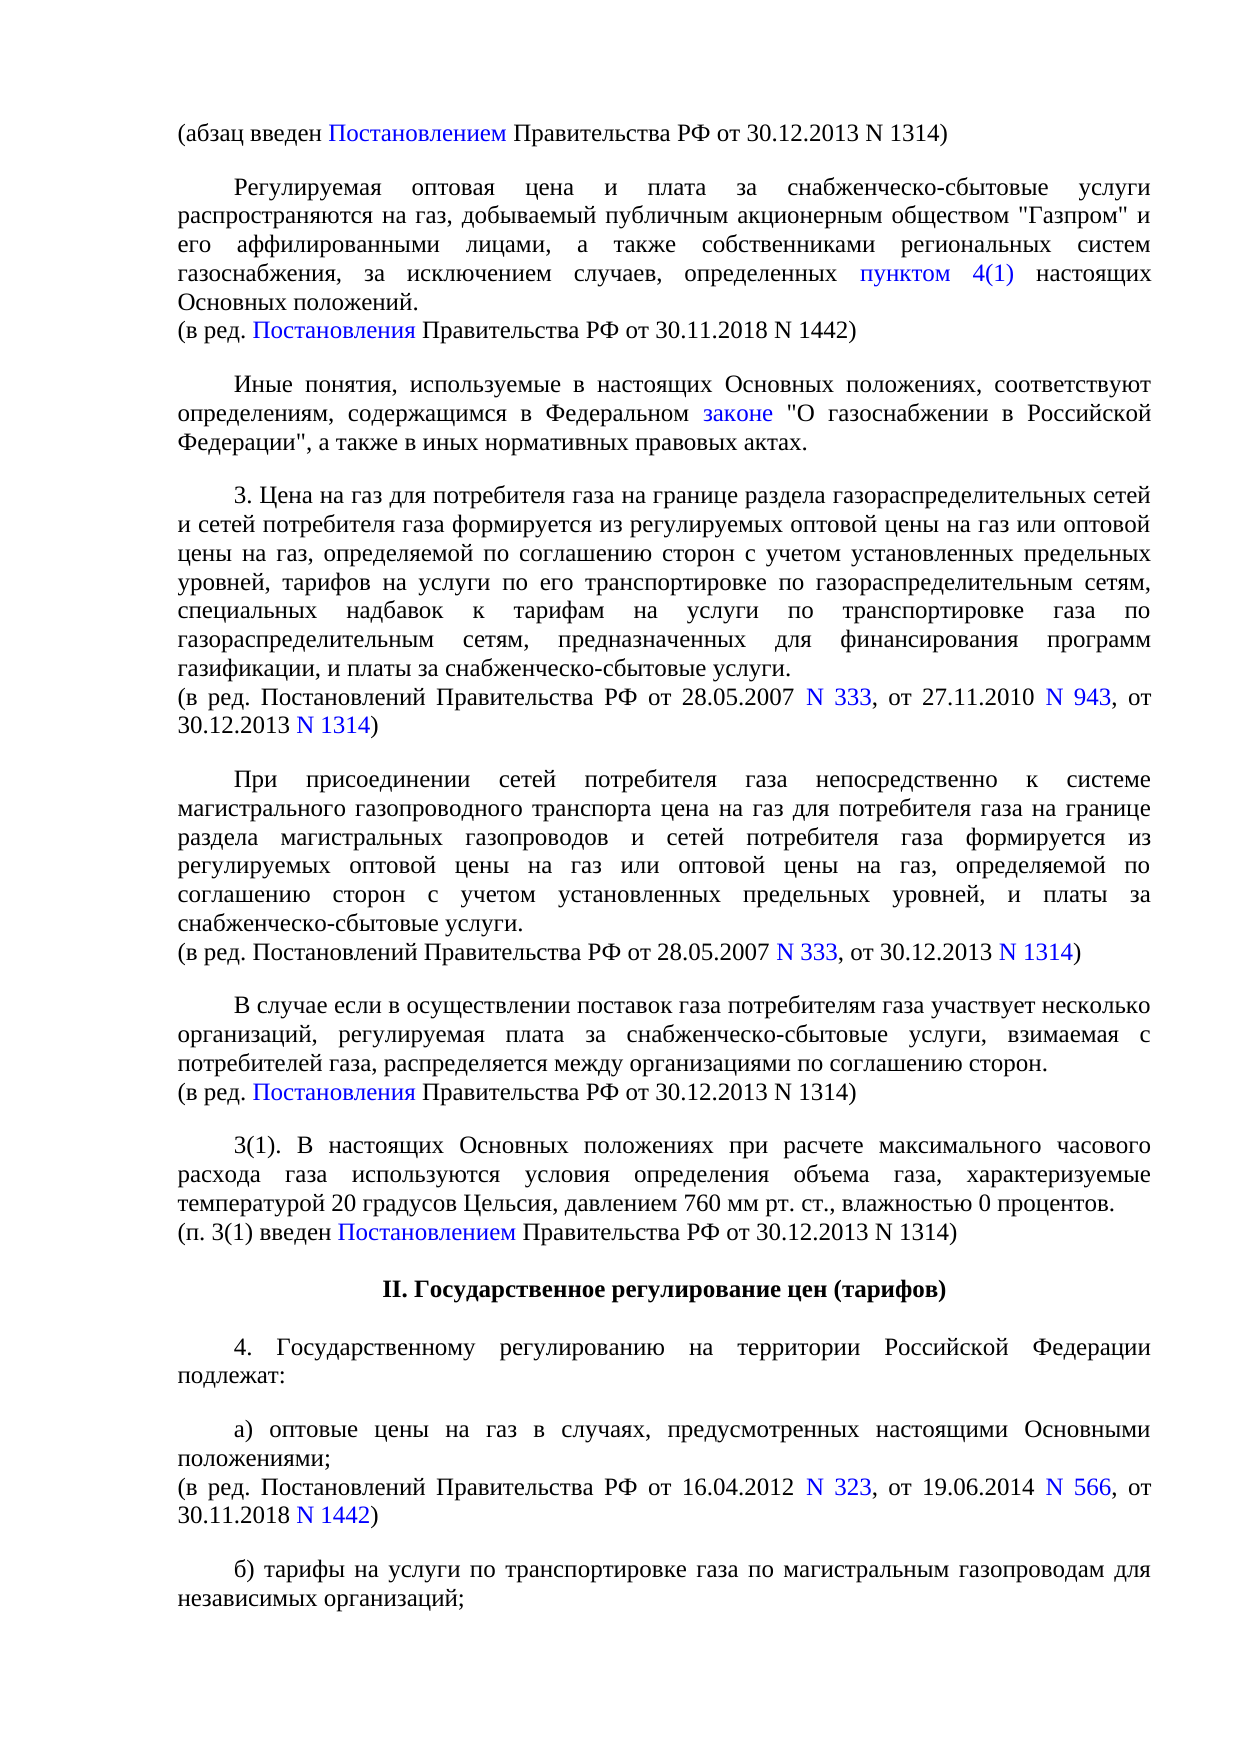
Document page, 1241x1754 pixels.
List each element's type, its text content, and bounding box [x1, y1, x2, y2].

text (в ред. Постановлений Правительства РФ от 16.04.2012 N 323, от 19.06.2014 N 566, от 30.11.2018 N 1442) [177, 1472, 1152, 1529]
text (п. 3(1) введен Постановлением Правительства РФ от 30.12.2013 N 1314) [177, 1217, 1152, 1246]
text Иные понятия, используемые в настоящих Основных положениях, соответствуют определениям, содержащимся в Федеральном законе "О газоснабжении в Российской Федерации", а также в иных нормативных правовых актах. [177, 369, 1152, 456]
text (в ред. Постановления Правительства РФ от 30.11.2018 N 1442) [177, 316, 1152, 344]
text а) оптовые цены на газ в случаях, предусмотренных настоящими Основными положениями; [177, 1414, 1152, 1472]
text 3. Цена на газ для потребителя газа на границе раздела газораспределительных сетей и сетей потребителя газа формируется из регулируемых оптовой цены на газ или оптовой цены на газ, определяемой по соглашению сторон с учетом установленных предельных уровней, тарифов на услуги по его транспортировке по газораспределительным сетям, специальных надбавок к тарифам на услуги по транспортировке газа по газораспределительным сетям, предназначенных для финансирования программ газификации, и платы за снабженческо-сбытовые услуги. [177, 481, 1152, 682]
title II. Государственное регулирование цен (тарифов) [177, 1274, 1152, 1303]
text 4. Государственному регулированию на территории Российской Федерации подлежат: [177, 1332, 1152, 1389]
text (в ред. Постановлений Правительства РФ от 28.05.2007 N 333, от 30.12.2013 N 1314) [177, 937, 1152, 966]
text (в ред. Постановления Правительства РФ от 30.12.2013 N 1314) [177, 1077, 1152, 1106]
text б) тарифы на услуги по транспортировке газа по магистральным газопроводам для независимых организаций; [177, 1554, 1152, 1612]
text 3(1). В настоящих Основных положениях при расчете максимального часового расхода газа используются условия определения объема газа, характеризуемые температурой 20 градусов Цельсия, давлением 760 мм рт. ст., влажностью 0 процентов. [177, 1131, 1152, 1217]
text Регулируемая оптовая цена и плата за снабженческо-сбытовые услуги распространяются на газ, добываемый публичным акционерным обществом "Газпром" и его аффилированными лицами, а также собственниками региональных систем газоснабжения, за исключением случаев, определенных пунктом 4(1) настоящих Основных положений. [177, 172, 1152, 316]
text (абзац введен Постановлением Правительства РФ от 30.12.2013 N 1314) [177, 118, 1152, 147]
text В случае если в осуществлении поставок газа потребителям газа участвует несколько организаций, регулируемая плата за снабженческо-сбытовые услуги, взимаемая с потребителей газа, распределяется между организациями по соглашению сторон. [177, 991, 1152, 1077]
text При присоединении сетей потребителя газа непосредственно к системе магистрального газопроводного транспорта цена на газ для потребителя газа на границе раздела магистральных газопроводов и сетей потребителя газа формируется из регулируемых оптовой цены на газ или оптовой цены на газ, определяемой по соглашению сторон с учетом установленных предельных уровней, и платы за снабженческо-сбытовые услуги. [177, 764, 1152, 937]
text (в ред. Постановлений Правительства РФ от 28.05.2007 N 333, от 27.11.2010 N 943, от 30.12.2013 N 1314) [177, 682, 1152, 739]
